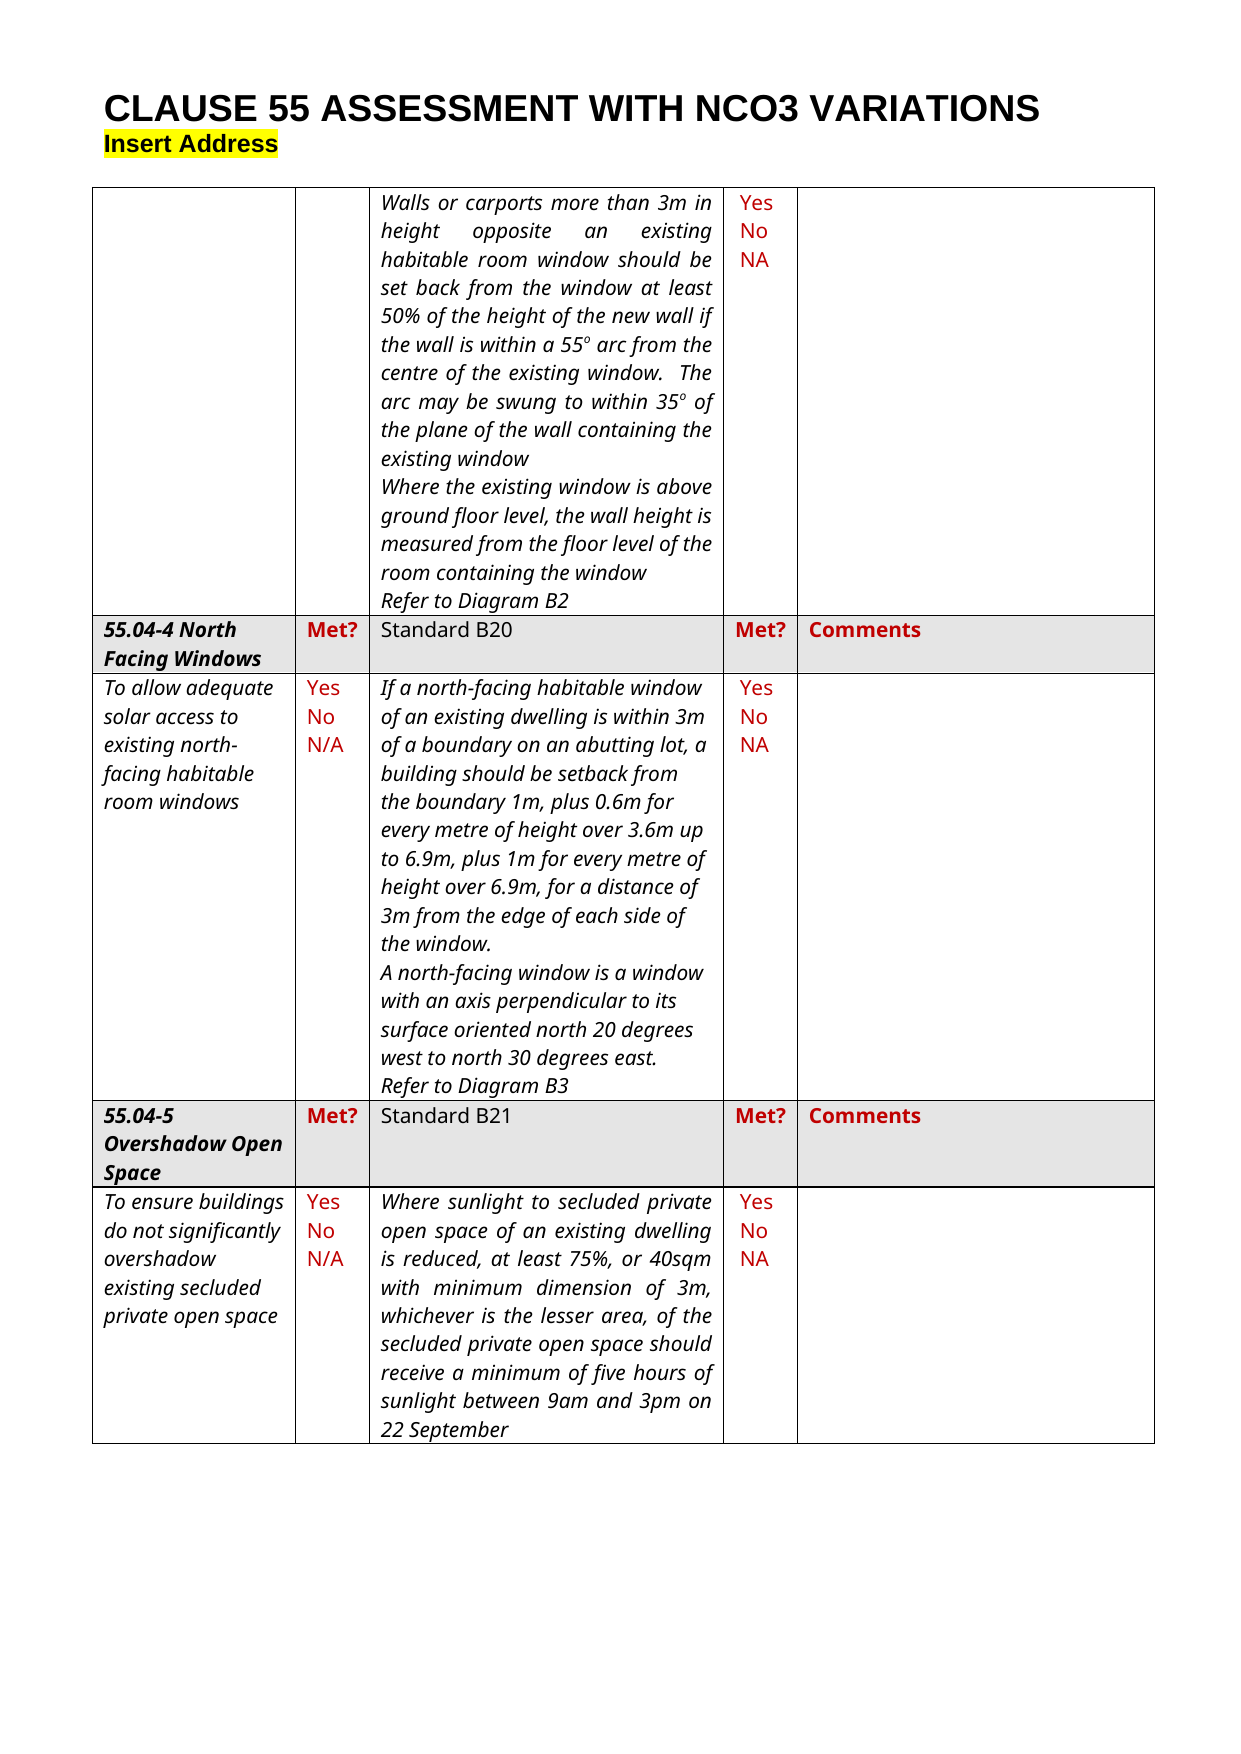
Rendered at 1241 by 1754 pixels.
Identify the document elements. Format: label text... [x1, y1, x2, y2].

table_cell Yes No N/A [296, 1188, 369, 1443]
table_cell Standard B21 [370, 1101, 723, 1186]
table_cell Yes No NA [724, 1188, 797, 1443]
table_cell If a north-facing habitable window of an existing dwelling is within 3m of a boundary on an abutting lot, a building should be setback from the boundary 1m, plus 0.6m for every metre of height over 3.6m up to 6.9m, plus 1m for every metre of height over 6.9m, for a distance of 3m from the edge of each side of the window. A north-facing window is a window with an axis perpendicular to its surface oriented north 20 degrees west to north 30 degrees east. Refer to Diagram B3 [370, 674, 723, 1100]
table_cell Yes No NA [724, 188, 797, 614]
table_cell [798, 1188, 1154, 1443]
table_cell Standard B20 [370, 616, 723, 672]
table_cell Yes No N/A [296, 674, 369, 1100]
table_cell 55.04-4 North Facing Windows [93, 616, 295, 672]
table_cell Met? [296, 1101, 369, 1186]
table_cell [296, 188, 369, 614]
table_cell To allow adequate solar access to existing north-facing habitable room windows [93, 674, 295, 1100]
table_cell Met? [724, 616, 797, 672]
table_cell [93, 1188, 295, 1443]
table_cell [798, 188, 1154, 614]
table_cell [93, 188, 295, 614]
table_cell 55.04-5 Overshadow Open Space [93, 1101, 295, 1186]
table_cell Yes No NA [724, 674, 797, 1100]
table_cell Where sunlight to secluded private open space of an existing dwelling is reduced, at least 75%, or 40sqm with minimum dimension of 3m, whichever is the lesser area, of the secluded private open space should receive a minimum of five hours of sunlight between 9am and 3pm on 22 September [370, 1188, 723, 1443]
table_cell Met? [724, 1101, 797, 1186]
table_cell [798, 674, 1154, 1100]
table_cell Comments [798, 616, 1154, 672]
table_cell Comments [798, 1101, 1154, 1186]
table_cell Met? [296, 616, 369, 672]
table_cell Walls or carports more than 3m in height opposite an existing habitable room window should be set back from the window at least 50% of the height of the new wall if the wall is within a 55o arc from the centre of the existing window. The arc may be swung to within 35o of the plane of the wall containing the existing window Where the existing window is above ground floor level, the wall height is measured from the floor level of the room containing the window Refer to Diagram B2 [370, 188, 723, 614]
